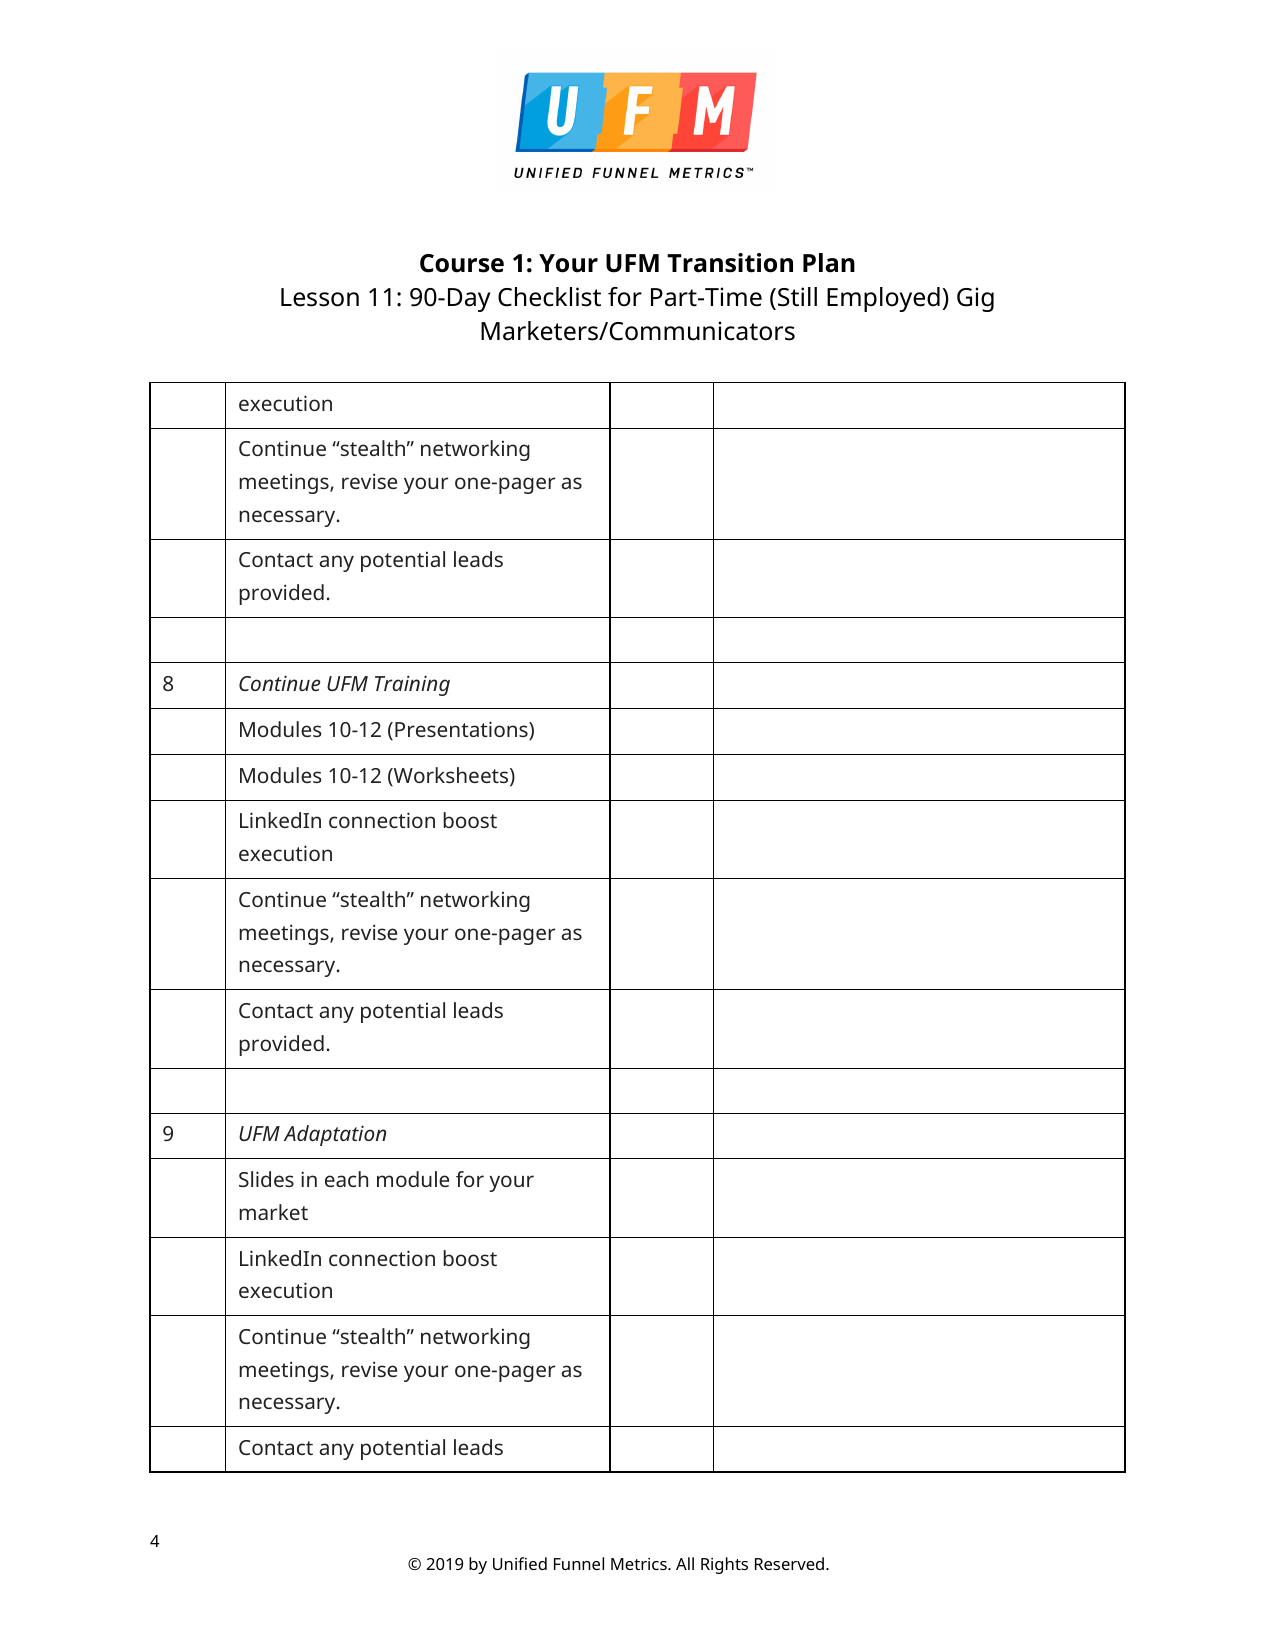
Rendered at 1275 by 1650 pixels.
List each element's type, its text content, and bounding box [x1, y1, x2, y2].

table_cell UFM Adaptation [226, 1114, 609, 1158]
table_cell [151, 879, 225, 989]
table_cell [611, 663, 713, 708]
table_cell [611, 429, 713, 538]
table_cell [151, 801, 225, 878]
table_cell [611, 383, 713, 427]
table_cell Continue “stealth” networking meetings, revise your one-pager as necessary. [226, 429, 609, 538]
table_cell [611, 709, 713, 754]
table_cell LinkedIn connection boost execution [226, 383, 609, 427]
table_cell [611, 1427, 713, 1471]
table_cell [611, 618, 713, 662]
table_cell [714, 879, 1124, 989]
table_cell [611, 1069, 713, 1112]
table_cell [714, 1427, 1124, 1471]
table_cell LinkedIn connection boost execution [226, 1238, 609, 1315]
picture [496, 50, 776, 193]
table_cell [226, 618, 609, 662]
table_cell [714, 618, 1124, 662]
table_cell Slides in each module for your market [226, 1159, 609, 1237]
table_cell [151, 1069, 225, 1112]
table_cell LinkedIn connection boost execution [226, 801, 609, 878]
table_cell [151, 429, 225, 538]
table_cell [151, 709, 225, 754]
table_cell 8 [151, 663, 225, 708]
table_cell [714, 383, 1124, 427]
table_cell [714, 1159, 1124, 1237]
table_cell [714, 990, 1124, 1067]
table_cell [714, 1238, 1124, 1315]
table_cell [151, 1238, 225, 1315]
table_cell [611, 801, 713, 878]
table_cell [611, 1114, 713, 1158]
table_cell [151, 755, 225, 799]
table_cell [151, 618, 225, 662]
table_cell [714, 540, 1124, 617]
table_cell [714, 801, 1124, 878]
table_cell [714, 755, 1124, 799]
table_cell Modules 10-12 (Presentations) [226, 709, 609, 754]
table_cell [611, 879, 713, 989]
table_cell Contact any potential leads provided. [226, 990, 609, 1067]
table_cell [714, 1069, 1124, 1112]
table_cell Continue UFM Training [226, 663, 609, 708]
table_cell [611, 540, 713, 617]
table_cell [151, 1316, 225, 1426]
table_cell [714, 1316, 1124, 1426]
table_cell [611, 1159, 713, 1237]
table_cell [151, 540, 225, 617]
table_cell [611, 990, 713, 1067]
table_cell Continue “stealth” networking meetings, revise your one-pager as necessary. [226, 879, 609, 989]
table_cell Continue “stealth” networking meetings, revise your one-pager as necessary. [226, 1316, 609, 1426]
table_cell [151, 990, 225, 1067]
table_cell [226, 1069, 609, 1112]
table_cell Contact any potential leads provided. [226, 540, 609, 617]
table_cell [611, 1238, 713, 1315]
table_cell Contact any potential leads provided. [226, 1427, 609, 1471]
table_cell [714, 709, 1124, 754]
table_cell [151, 1159, 225, 1237]
table_cell Modules 10-12 (Worksheets) [226, 755, 609, 799]
table_cell [714, 663, 1124, 708]
table_cell [714, 429, 1124, 538]
table_cell [151, 1427, 225, 1471]
table_cell [714, 1114, 1124, 1158]
table_cell [151, 383, 225, 427]
table_cell [611, 755, 713, 799]
table_cell 9 [151, 1114, 225, 1158]
table_cell [611, 1316, 713, 1426]
